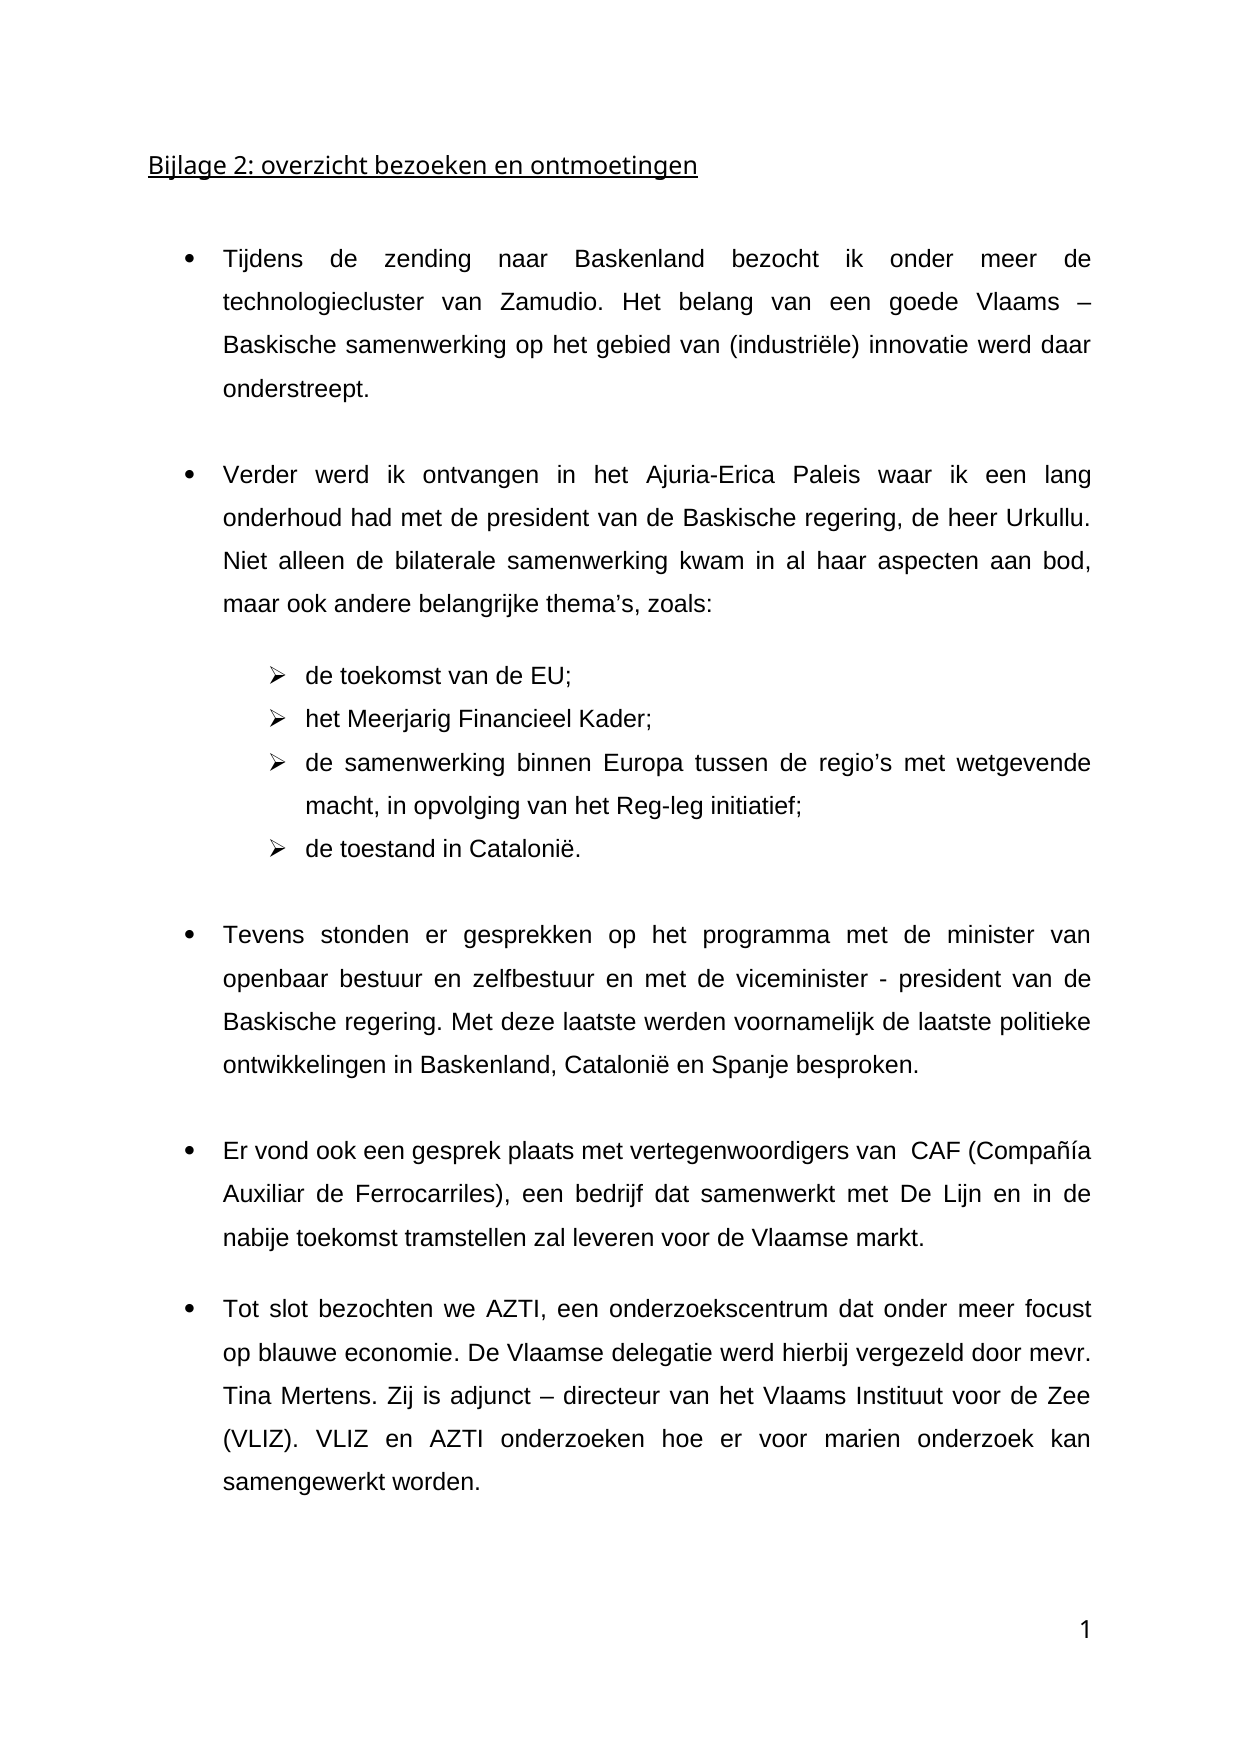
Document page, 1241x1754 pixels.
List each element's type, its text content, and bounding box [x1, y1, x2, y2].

list Tot slot bezochten we AZTI, een onderzoekscentrum dat onder meer focust op blauwe economie. De Vlaamse delegatie werd hierbij vergezeld door mevr. Tina Mertens. Zij is adjunct – directeur van het Vlaams Instituut voor de Zee (VLIZ). VLIZ en AZTI onderzoeken hoe er voor marien onderzoek kan samengewerkt worden. [185, 1294, 1093, 1496]
list Tevens stonden er gesprekken op het programma met de minister van openbaar bestuur en zelfbestuur en met de viceminister - president van de Baskische regering. Met deze laatste werden voornamelijk de laatste politieke ontwikkelingen in Baskenland, Catalonië en Spanje besproken. [185, 920, 1093, 1079]
list de toekomst van de EU; [268, 661, 1093, 690]
list het Meerjarig Financieel Kader; [268, 704, 1093, 733]
list de toestand in Catalonië. [268, 834, 1093, 863]
list Verder werd ik ontvangen in het Ajuria-Erica Paleis waar ik een lang onderhoud had met de president van de Baskische regering, de heer Urkullu. Niet alleen de bilaterale samenwerking kwam in al haar aspecten aan bod, maar ook andere belangrijke thema’s, zoals: [185, 460, 1093, 618]
list Er vond ook een gesprek plaats met vertegenwoordigers van CAF (Compañía Auxiliar de Ferrocarriles), een bedrijf dat samenwerkt met De Lijn en in de nabije toekomst tramstellen zal leveren voor de Vlaamse markt. [185, 1136, 1093, 1251]
list de samenwerking binnen Europa tussen de regio’s met wetgevende macht, in opvolging van het Reg-leg initiatief; [268, 748, 1093, 820]
list Tijdens de zending naar Baskenland bezocht ik onder meer de technologiecluster van Zamudio. Het belang van een goede Vlaams – Baskische samenwerking op het gebied van (industriële) innovatie werd daar onderstreept. [185, 244, 1093, 402]
text Bijlage 2: overzicht bezoeken en ontmoetingen [148, 148, 1093, 182]
